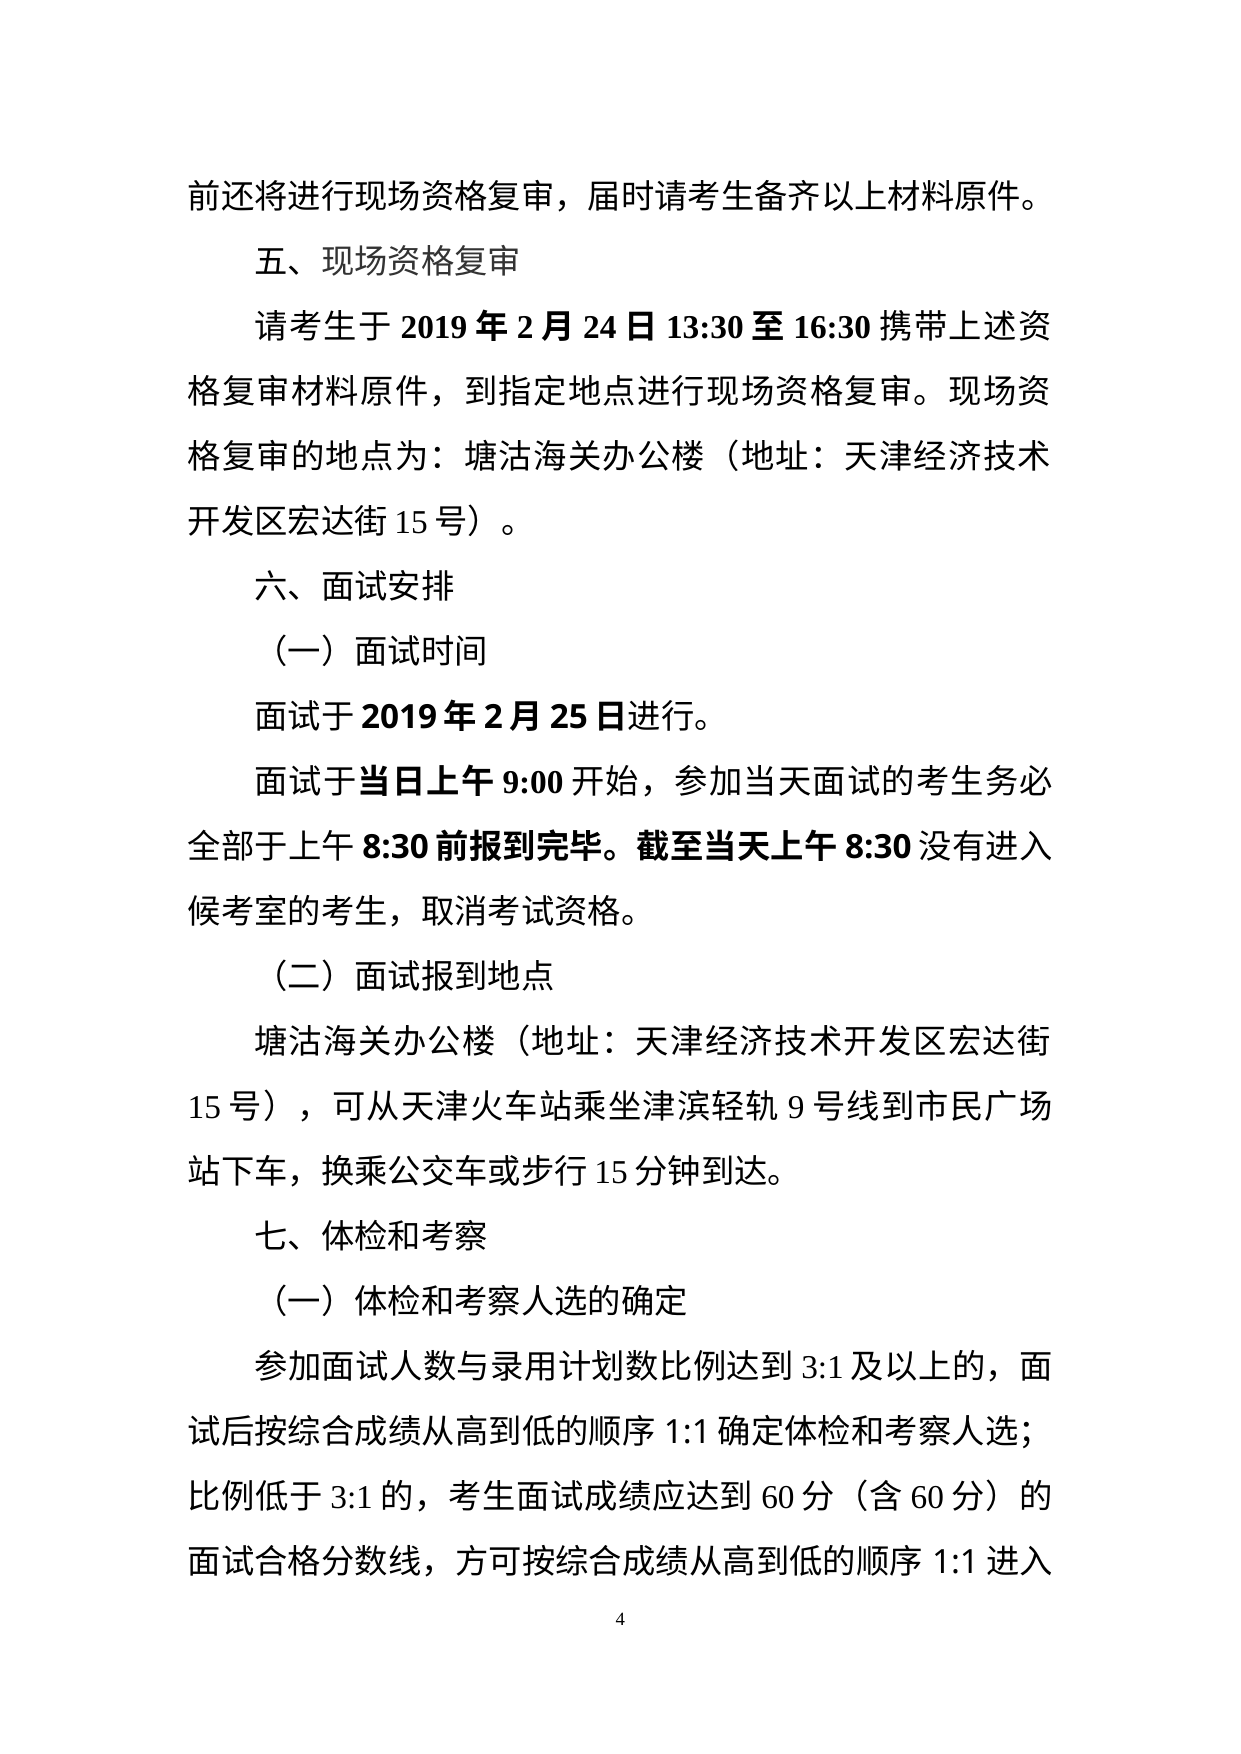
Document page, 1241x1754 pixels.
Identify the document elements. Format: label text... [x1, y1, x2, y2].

text （二）面试报到地点 [187, 942, 1053, 1007]
text 六、面试安排 [187, 552, 1053, 617]
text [187, 1332, 1053, 1592]
text （一）体检和考察人选的确定 [187, 1267, 1053, 1332]
text 面试于2019年2月25日进行。 [187, 682, 1053, 747]
text 五、现场资格复审 [187, 227, 1053, 292]
text 请考生于2019年2月24日13:30至16:30携带上述资格复审材料原件，到指定地点进行现场资格复审。现场资格复审的地点为：塘沽海关办公楼（地址：天津经济技术开发区宏达街15号）。 [187, 292, 1053, 552]
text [187, 162, 1053, 227]
text 七、体检和考察 [187, 1202, 1053, 1267]
text （一）面试时间 [187, 617, 1053, 682]
text 面试于当日上午9:00开始，参加当天面试的考生务必全部于上午8:30前报到完毕。截至当天上午8:30没有进入候考室的考生，取消考试资格。 [187, 747, 1053, 942]
text 塘沽海关办公楼（地址：天津经济技术开发区宏达街15号），可从天津火车站乘坐津滨轻轨9号线到市民广场站下车，换乘公交车或步行15分钟到达。 [187, 1007, 1053, 1202]
